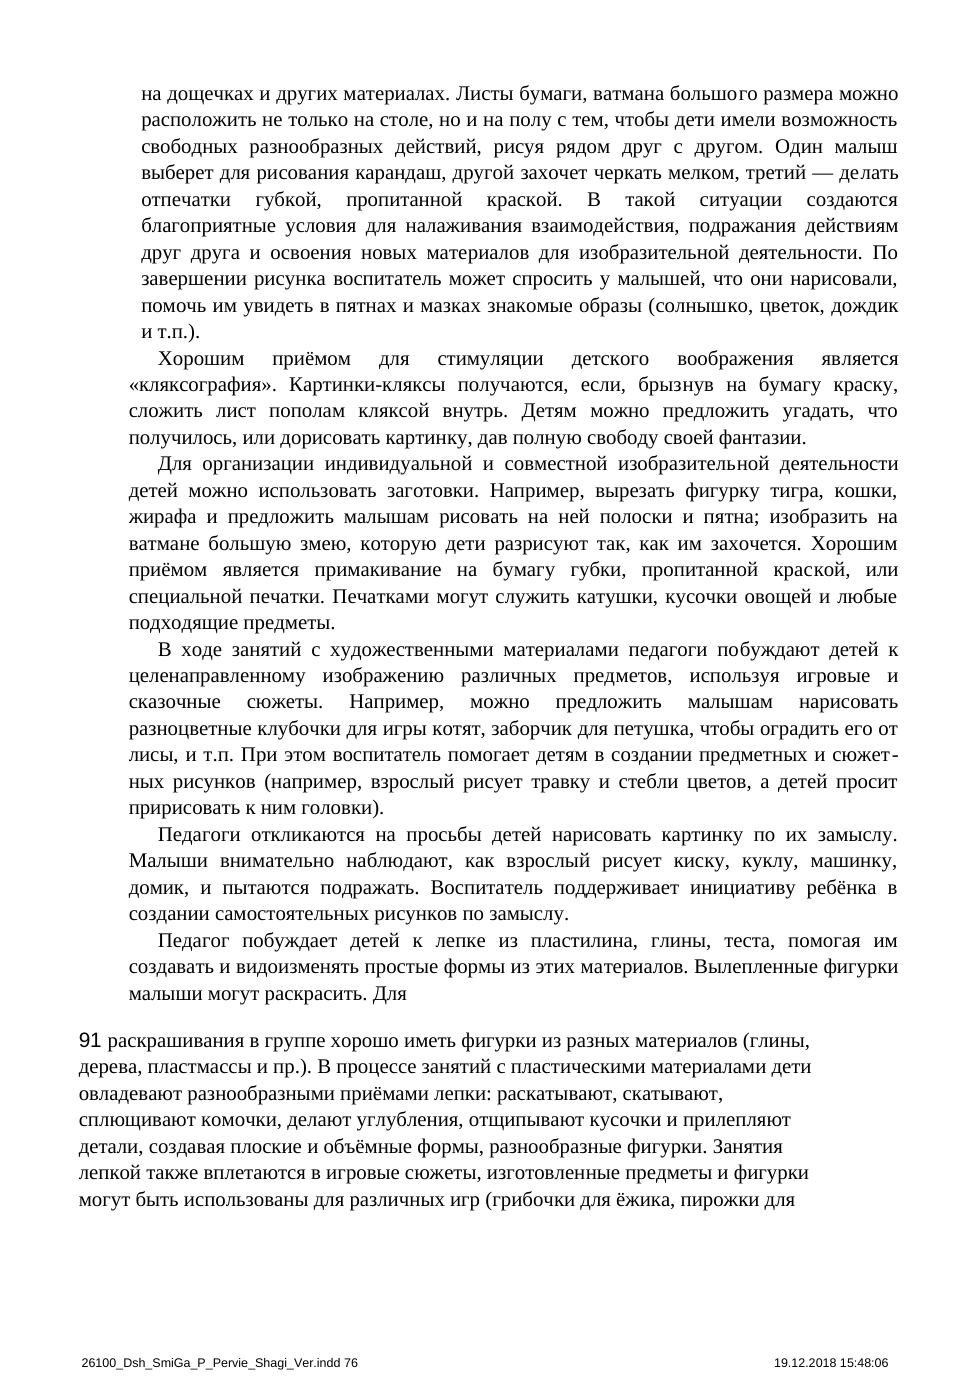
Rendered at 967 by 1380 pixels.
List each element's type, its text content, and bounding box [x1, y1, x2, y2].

text на дощечках и других материалах. Листы бумаги, ватмана большого размера можно расположить не только на столе, но и на полу с тем, чтобы дети имели возможность свободных разнообразных действий, рисуя рядом друг с другом. Один малыш выберет для рисования карандаш, другой захочет черкать мелком, третий — делать отпечатки губкой, пропитанной краской. В такой ситуации создаются благоприятные условия для налаживания взаимодействия, подражания действиям друг друга и освоения новых материалов для изобразительной деятельности. По завершении рисунка воспитатель может спросить у малышей, что они нарисовали, помочь им увидеть в пятнах и мазках знакомые образы (солнышко, цветок, дождик и т.п.). [141, 81, 898, 343]
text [78, 1028, 826, 1211]
text В ходе занятий с художественными материалами педагоги побуждают детей к целенаправленному изображению различных предметов, используя игровые и сказочные сюжеты. Например, можно предложить малышам нарисовать разноцветные клубочки для игры котят, заборчик для петушка, чтобы оградить его от лисы, и т.п. При этом воспитатель помогает детям в создании предметных и сюжетных рисунков (например, взрослый рисует травку и стебли цветов, а детей просит пририсовать к ним головки). [128, 637, 898, 819]
text Для организации индивидуальной и совместной изобразительной деятельности детей можно использовать заготовки. Например, вырезать фигурку тигра, кошки, жирафа и предложить малышам рисовать на ней полоски и пятна; изобразить на ватмане большую змею, которую дети разрисуют так, как им захочется. Хорошим приёмом является примакивание на бумагу губки, пропитанной краской, или специальной печатки. Печатками могут служить катушки, кусочки овощей и любые подходящие предметы. [128, 451, 898, 634]
text Педагоги откликаются на просьбы детей нарисовать картинку по их замыслу. Малыши внимательно наблюдают, как взрослый рисует киску, куклу, машинку, домик, и пытаются подражать. Воспитатель поддерживает инициативу ребёнка в создании самостоятельных рисунков по замыслу. [128, 822, 898, 925]
text Педагог побуждает детей к лепке из пластилина, глины, теста, помогая им создавать и видоизменять простые формы из этих материалов. Вылепленные фигурки малыши могут раскрасить. Для [128, 928, 898, 1004]
text Хорошим приёмом для стимуляции детского воображения является «кляксография». Картинки-кляксы получаются, если, брызнув на бумагу краску, сложить лист пополам кляксой внутрь. Детям можно предложить угадать, что получилось, или дорисовать картинку, дав полную свободу своей фантазии. [128, 346, 898, 449]
